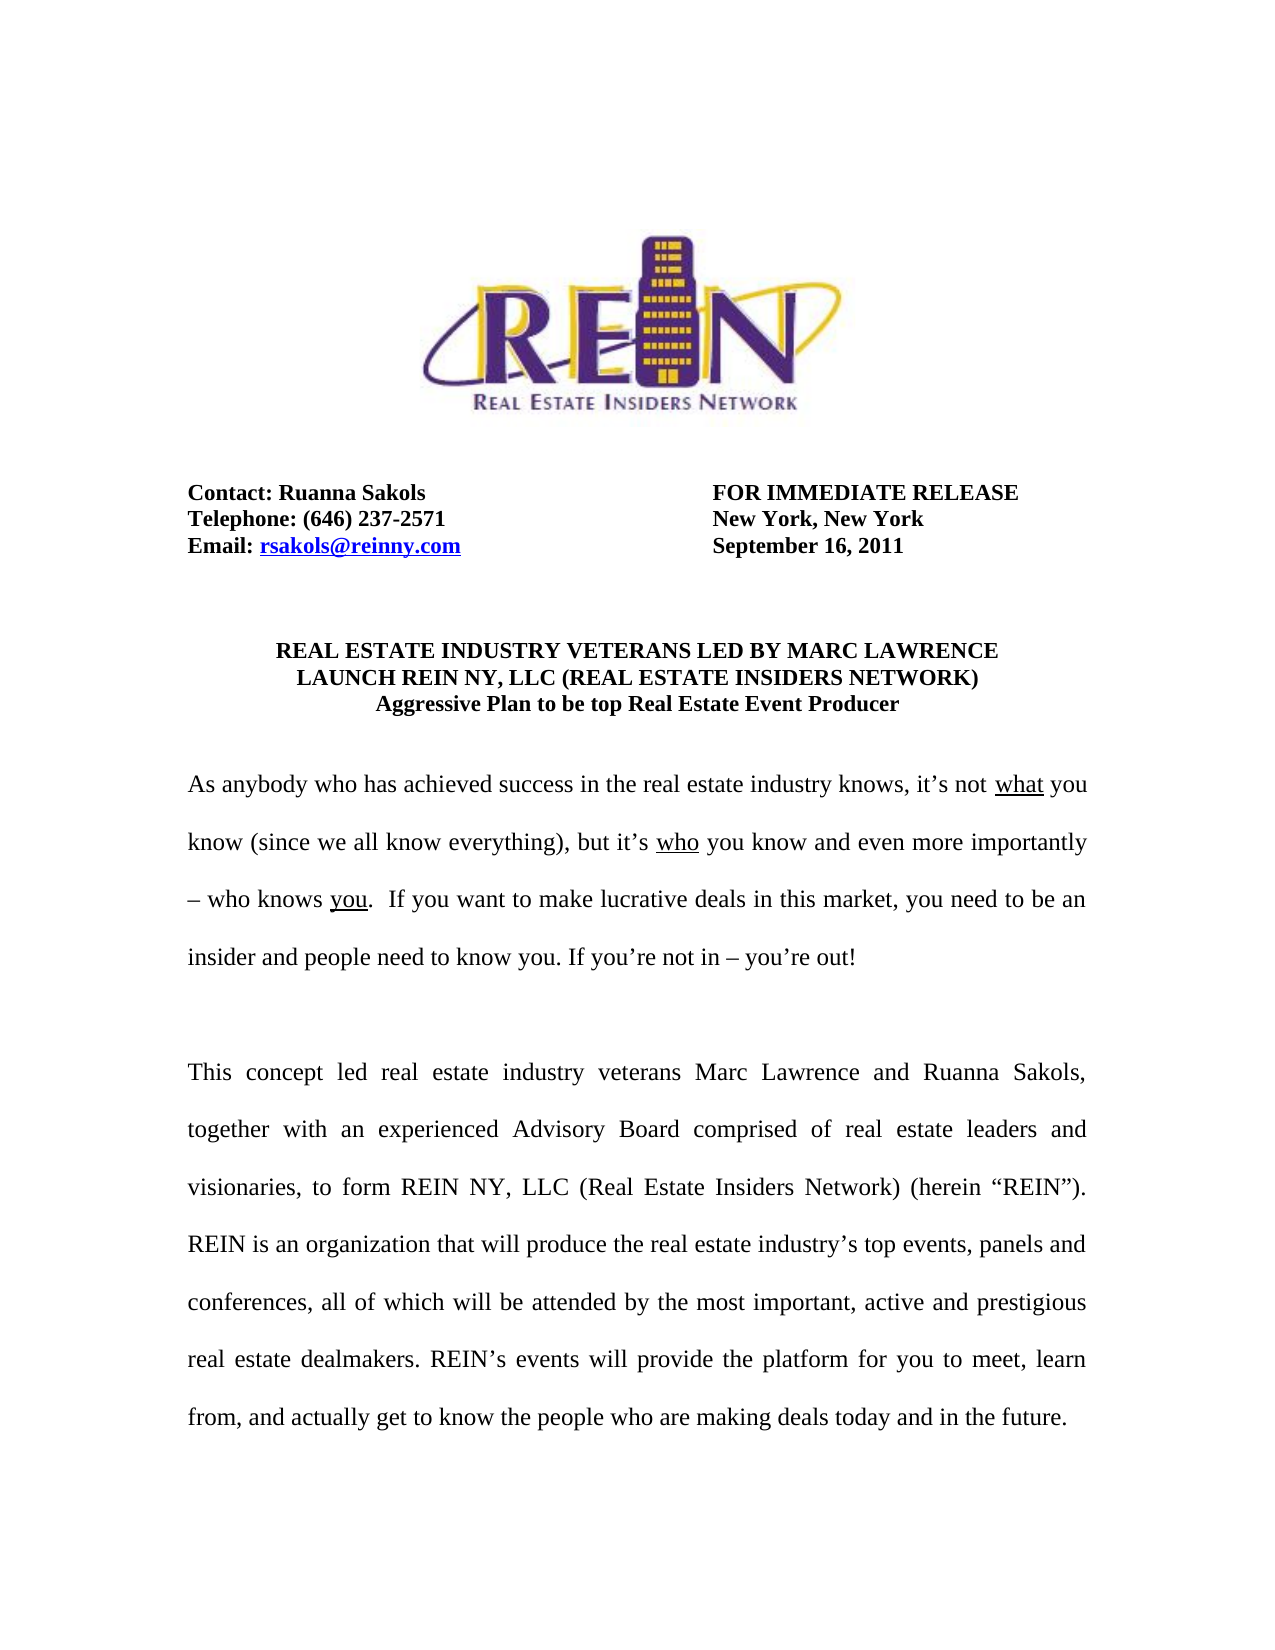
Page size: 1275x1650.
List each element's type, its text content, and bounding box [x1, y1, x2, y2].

text REAL ESTATE INDUSTRY VETERANS LED BY MARC LAWRENCE [187, 637, 1087, 664]
text This concept led real estate industry veterans Marc Lawrence and Ruanna Sakols, together with an experienced Advisory Board comprised of real estate leaders and visionaries, to form REIN NY, LLC (Real Estate Insiders Network) (herein “REIN”). REIN is an organization that will produce the real estate industry’s top events, panels and conferences, all of which will be attended by the most important, active and prestigious real estate dealmakers. REIN’s events will provide the platform for you to meet, learn from, and actually get to know the people who are making deals today and in the future. [187, 1057, 1087, 1430]
picture [419, 229, 856, 427]
text Contact: Ruanna Sakols FOR IMMEDIATE RELEASE [187, 479, 1087, 506]
text LAUNCH REIN NY, LLC (REAL ESTATE INSIDERS NETWORK) [187, 664, 1087, 690]
text Telephone: (646) 237-2571 New York, New York [187, 506, 1087, 532]
text Aggressive Plan to be top Real Estate Event Producer [187, 690, 1087, 716]
text Email: rsakols@reinny.com September 16, 2011 [187, 532, 1087, 558]
text As anybody who has achieved success in the real estate industry knows, it’s not what you know (since we all know everything), but it’s who you know and even more importantly – who knows you. If you want to make lucrative deals in this market, you need to be an insider and people need to know you. If you’re not in – you’re out! [187, 769, 1087, 970]
